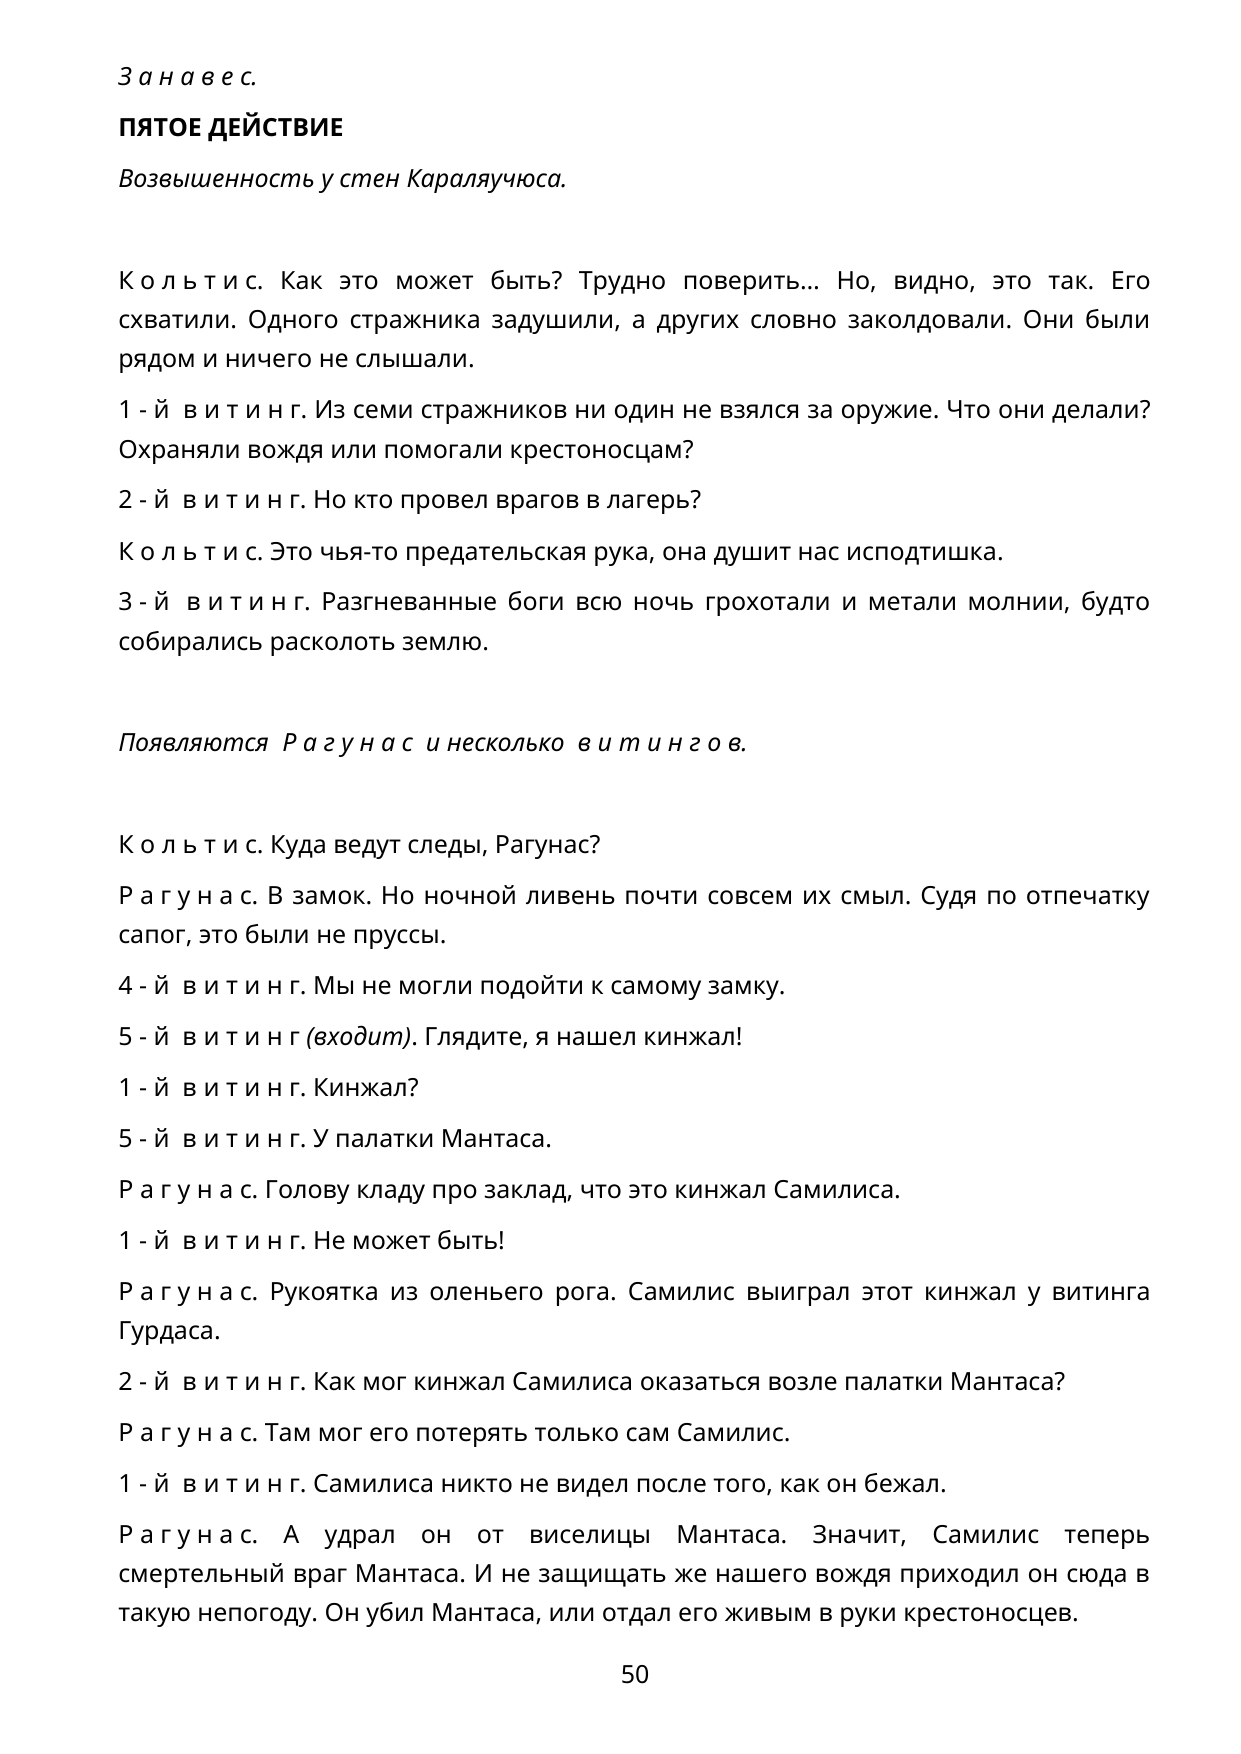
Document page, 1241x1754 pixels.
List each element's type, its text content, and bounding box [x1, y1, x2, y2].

text 2 - й в и т и н г. Как мог кинжал Самилиса оказаться возле палатки Мантаса? [118, 1364, 1152, 1398]
text К о л ь т и с. Как это может быть? Трудно поверить… Но, видно, это так. Его схватили. Одного стражника задушили, а других словно заколдовали. Они были рядом и ничего не слышали. [118, 263, 1152, 375]
text 1 - й в и т и н г. Кинжал? [118, 1070, 1152, 1104]
text 1 - й в и т и н г. Самилиса никто не видел после того, как он бежал. [118, 1466, 1152, 1500]
text Появляются Р а г у н а с и несколько в и т и н г о в. [118, 725, 1152, 759]
text 4 - й в и т и н г. Мы не могли подойти к самому замку. [118, 968, 1152, 1002]
text Р а г у н а с. В замок. Но ночной ливень почти совсем их смыл. Судя по отпечатку сапог, это были не пруссы. [118, 878, 1152, 951]
text З а н а в е с. [118, 59, 1152, 93]
subtitle ПЯТОЕ ДЕЙСТВИЕ [118, 110, 1152, 144]
text Р а г у н а с. Рукоятка из оленьего рога. Самилис выиграл этот кинжал у витинга Гурдаса. [118, 1274, 1152, 1347]
text 1 - й в и т и н г. Не может быть! [118, 1223, 1152, 1257]
text 5 - й в и т и н г (входит). Глядите, я нашел кинжал! [118, 1019, 1152, 1053]
text Р а г у н а с. А удрал он от виселицы Мантаса. Значит, Самилис теперь смертельный враг Мантаса. И не защищать же нашего вождя приходил он сюда в такую непогоду. Он убил Мантаса, или отдал его живым в руки крестоносцев. [118, 1517, 1152, 1629]
text К о л ь т и с. Куда ведут следы, Рагунас? [118, 827, 1152, 861]
text К о л ь т и с. Это чья-то предательская рука, она душит нас исподтишка. [118, 533, 1152, 567]
text 5 - й в и т и н г. У палатки Мантаса. [118, 1121, 1152, 1155]
text 3 - й в и т и н г. Разгневанные боги всю ночь грохотали и метали молнии, будто собирались расколоть землю. [118, 584, 1152, 657]
text Р а г у н а с. Там мог его потерять только сам Самилис. [118, 1415, 1152, 1449]
text 1 - й в и т и н г. Из семи стражников ни один не взялся за оружие. Что они делали? Охраняли вождя или помогали крестоносцам? [118, 392, 1152, 465]
text 2 - й в и т и н г. Но кто провел врагов в лагерь? [118, 482, 1152, 516]
text Р а г у н а с. Голову кладу про заклад, что это кинжал Самилиса. [118, 1172, 1152, 1206]
text Возвышенность у стен Караляучюса. [118, 161, 1152, 195]
